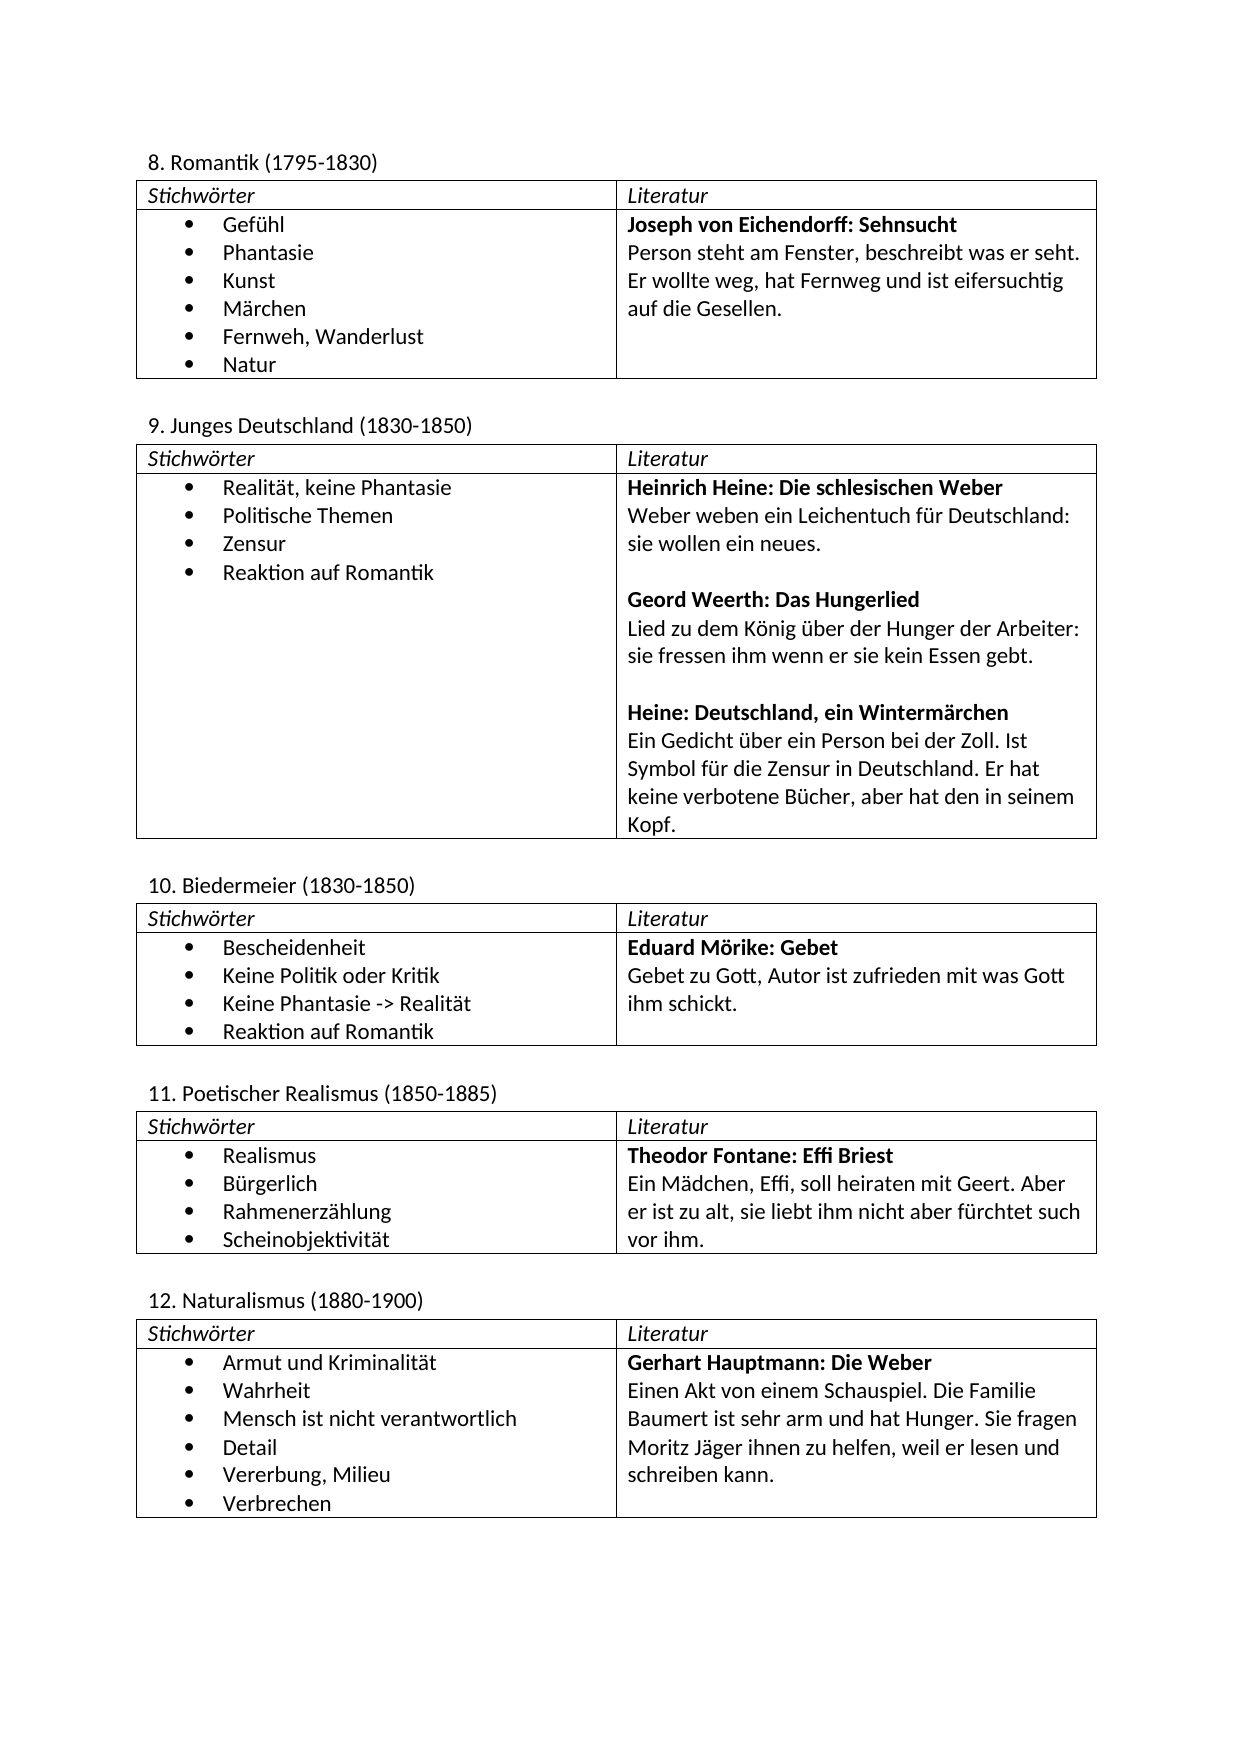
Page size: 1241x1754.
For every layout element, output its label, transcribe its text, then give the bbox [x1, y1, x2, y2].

text 8. Romantik (1795-1830) [148, 148, 1093, 176]
table_header Stichwörter [137, 1320, 616, 1347]
table_header Stichwörter [137, 904, 616, 932]
table_header Literatur [617, 445, 1096, 472]
table_cell Armut und Kriminalität Wahrheit Mensch ist nicht verantwortlich Detail Vererbung, Milieu Verbrechen [137, 1349, 616, 1517]
table_header Stichwörter [137, 181, 616, 209]
table_cell Gerhart Hauptmann: Die Weber Einen Akt von einem Schauspiel. Die Familie Baumert ist sehr arm und hat Hunger. Sie fragen Moritz Jäger ihnen zu helfen, weil er lesen und schreiben kann. [617, 1349, 1096, 1517]
table_header Literatur [617, 181, 1096, 209]
table_cell Theodor Fontane: Effi Briest Ein Mädchen, Effi, soll heiraten mit Geert. Aber er ist zu alt, sie liebt ihm nicht aber fürchtet such vor ihm. [617, 1141, 1096, 1253]
text 12. Naturalismus (1880-1900) [148, 1286, 1093, 1314]
text 9. Junges Deutschland (1830-1850) [148, 411, 1093, 439]
text 11. Poetischer Realismus (1850-1885) [148, 1079, 1093, 1107]
table_header Stichwörter [137, 445, 616, 472]
table_header Literatur [617, 1112, 1096, 1140]
table_cell Gefühl Phantasie Kunst Märchen Fernweh, Wanderlust Natur [137, 210, 616, 378]
table_cell Joseph von Eichendorff: Sehnsucht Person steht am Fenster, beschreibt was er seht. Er wollte weg, hat Fernweg und ist eifersuchtig auf die Gesellen. [617, 210, 1096, 378]
table_cell Realität, keine Phantasie Politische Themen Zensur Reaktion auf Romantik [137, 474, 616, 838]
table_header Literatur [617, 1320, 1096, 1347]
table_cell Bescheidenheit Keine Politik oder Kritik Keine Phantasie -> Realität Reaktion auf Romantik [137, 933, 616, 1045]
table_cell Realismus Bürgerlich Rahmenerzählung Scheinobjektivität [137, 1141, 616, 1253]
table_header Stichwörter [137, 1112, 616, 1140]
table_cell Eduard Mörike: Gebet Gebet zu Gott, Autor ist zufrieden mit was Gott ihm schickt. [617, 933, 1096, 1045]
table_header Literatur [617, 904, 1096, 932]
text 10. Biedermeier (1830-1850) [148, 871, 1093, 899]
table_cell Heinrich Heine: Die schlesischen Weber Weber weben ein Leichentuch für Deutschland: sie wollen ein neues. Geord Weerth: Das Hungerlied Lied zu dem König über der Hunger der Arbeiter: sie fressen ihm wenn er sie kein Essen gebt. Heine: Deutschland, ein Wintermärchen Ein Gedicht über ein Person bei der Zoll. Ist Symbol für die Zensur in Deutschland. Er hat keine verbotene Bücher, aber hat den in seinem Kopf. [617, 474, 1096, 838]
